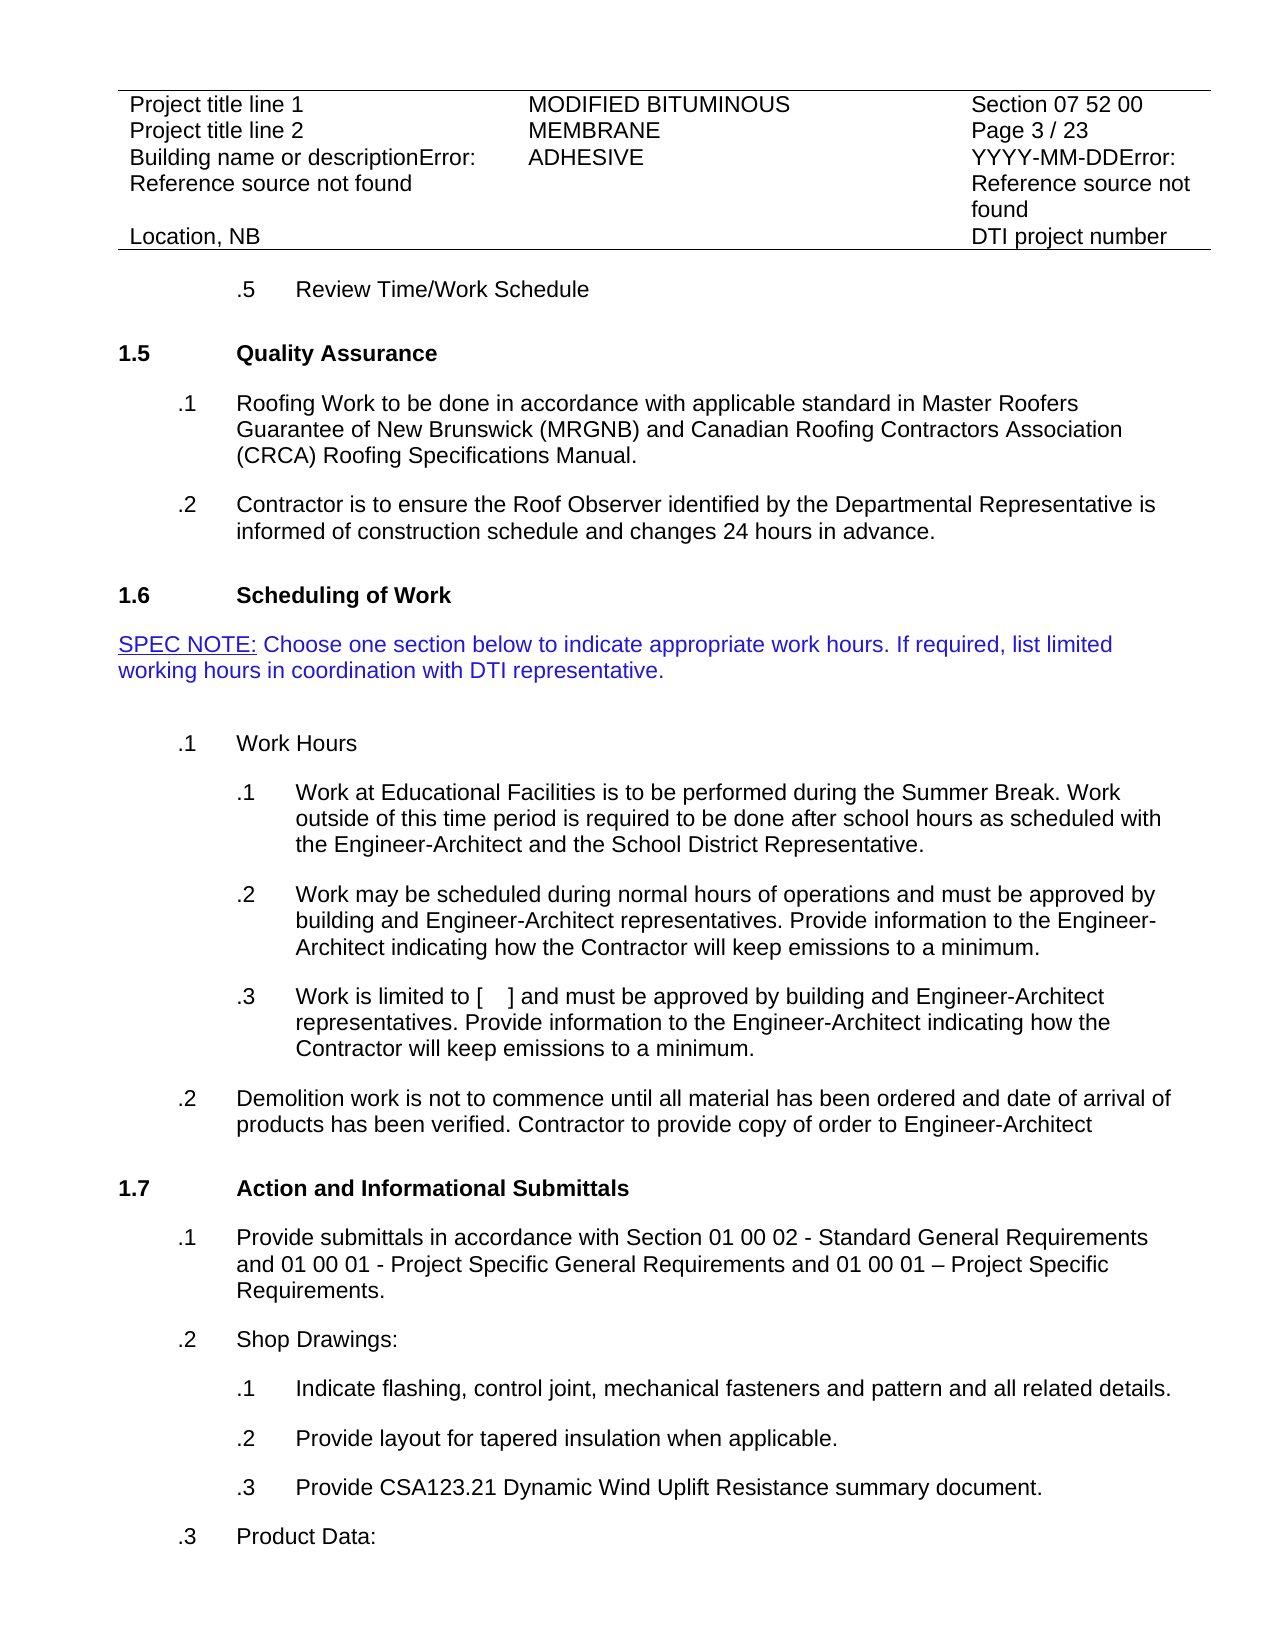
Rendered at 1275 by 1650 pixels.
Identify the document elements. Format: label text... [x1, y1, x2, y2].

subtitle Roofing Work to be done in accordance with applicable standard in Master Roofers Guarantee of New Brunswick (MRGNB) and Canadian Roofing Contractors Association (CRCA) Roofing Specifications Manual. [177, 389, 1186, 468]
subtitle Work Hours [177, 729, 1186, 756]
subtitle Work at Educational Facilities is to be performed during the Summer Break. Work outside of this time period is required to be done after school hours as scheduled with the Engineer-Architect and the School District Representative. [236, 779, 1186, 858]
text SPEC NOTE: Choose one section below to indicate appropriate work hours. If required, list limited working hours in coordination with DTI representative. [118, 631, 1186, 684]
subtitle Contractor is to ensure the Roof Observer identified by the Departmental Representative is informed of construction schedule and changes 24 hours in advance. [177, 491, 1186, 544]
subtitle Review Time/Work Schedule [236, 276, 1186, 303]
subtitle Quality Assurance [118, 340, 1186, 367]
subtitle Work may be scheduled during normal hours of operations and must be approved by building and Engineer-Architect representatives. Provide information to the Engineer-Architect indicating how the Contractor will keep emissions to a minimum. [236, 881, 1186, 960]
subtitle Shop Drawings: [177, 1326, 1186, 1352]
subtitle Provide submittals in accordance with Section 01 00 02 - Standard General Requirements and 01 00 01 - Project Specific General Requirements and 01 00 01 – Project Specific Requirements. [177, 1224, 1186, 1303]
subtitle Demolition work is not to commence until all material has been ordered and date of arrival of products has been verified. Contractor to provide copy of order to Engineer-Architect [177, 1085, 1186, 1137]
subtitle Scheduling of Work [118, 582, 1186, 608]
subtitle Product Data: [177, 1523, 1186, 1549]
subtitle Provide CSA123.21 Dynamic Wind Uplift Resistance summary document. [236, 1474, 1186, 1500]
subtitle Action and Informational Submittals [118, 1175, 1186, 1201]
subtitle Work is limited to [ ] and must be approved by building and Engineer-Architect representatives. Provide information to the Engineer-Architect indicating how the Contractor will keep emissions to a minimum. [236, 983, 1186, 1062]
subtitle Provide layout for tapered insulation when applicable. [236, 1425, 1186, 1451]
subtitle Indicate flashing, control joint, mechanical fasteners and pattern and all related details. [236, 1375, 1186, 1402]
